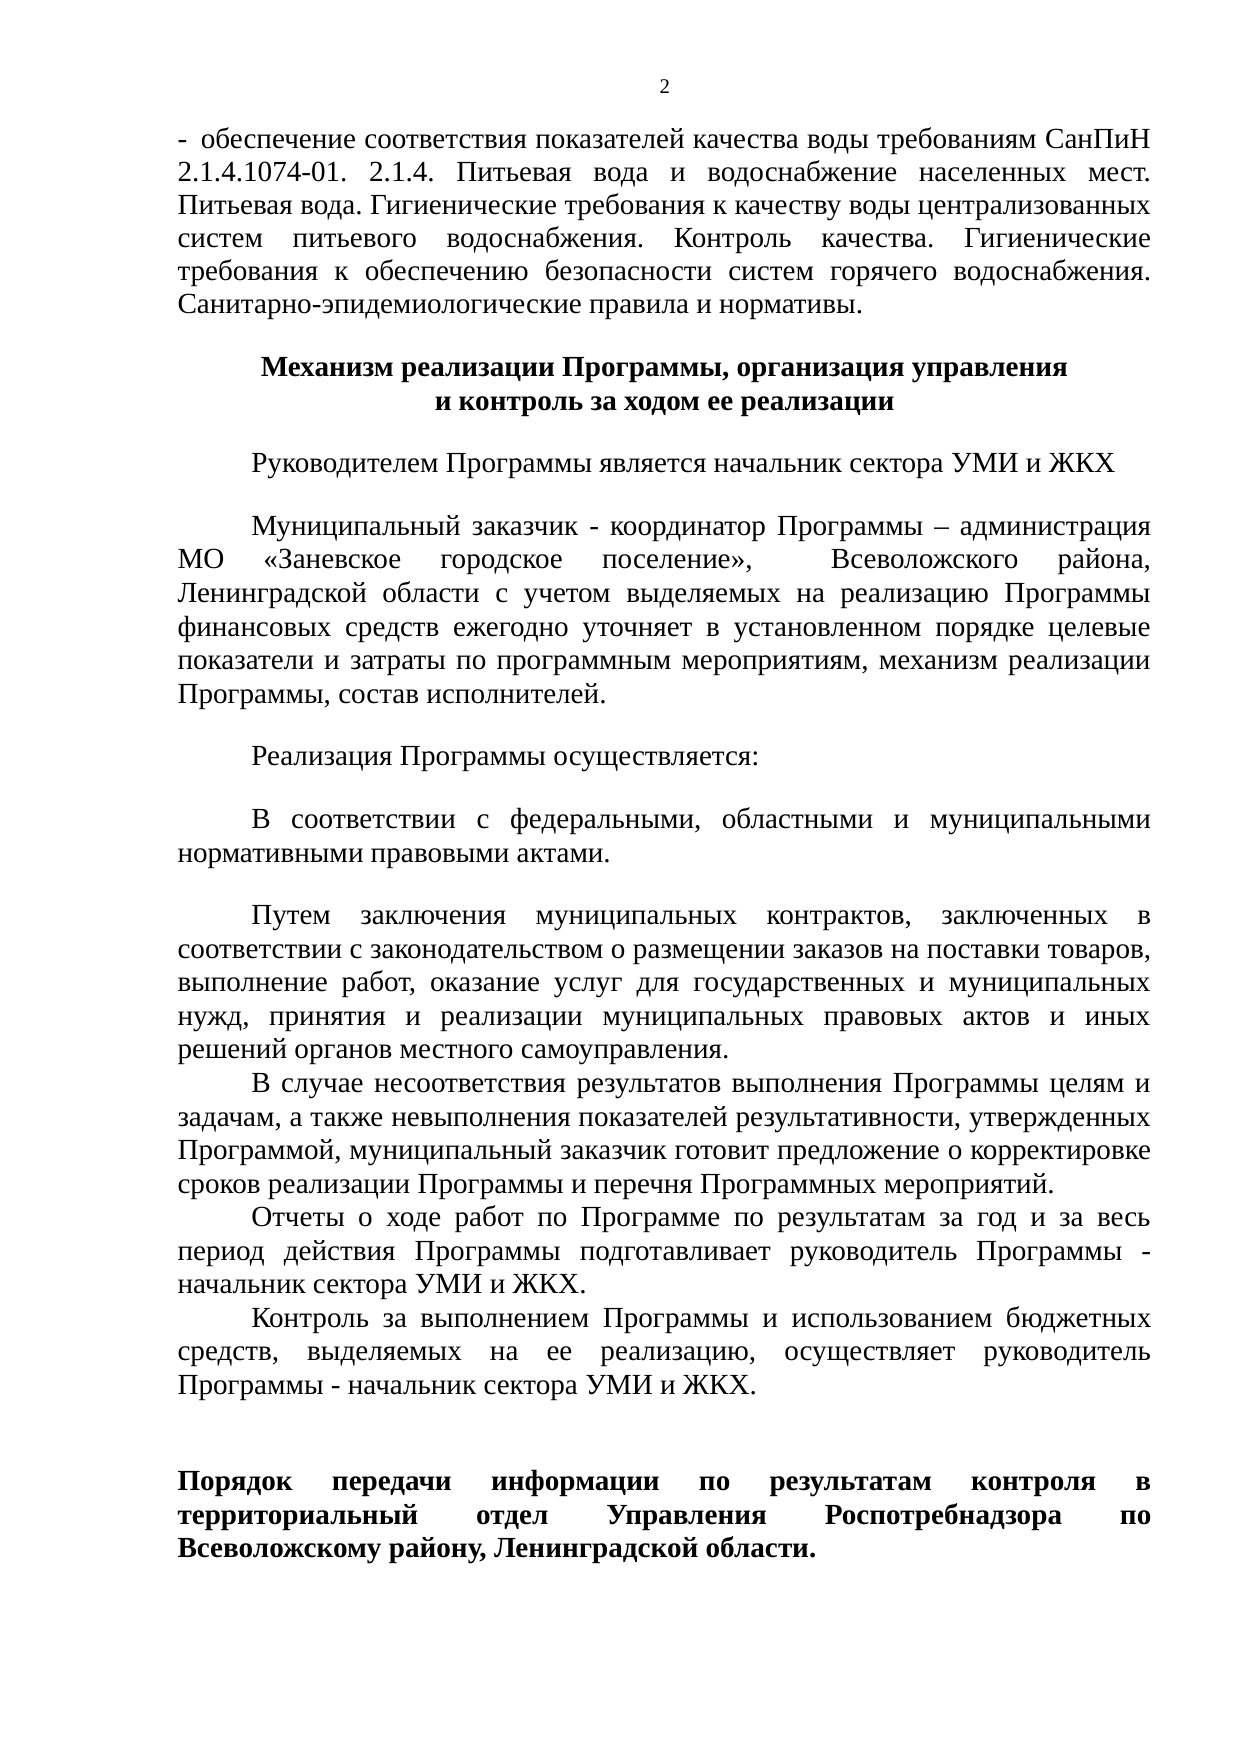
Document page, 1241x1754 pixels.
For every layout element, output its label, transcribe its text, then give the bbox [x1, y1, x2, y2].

text Реализация Программы осуществляется: [177, 738, 1152, 772]
text В соответствии с федеральными, областными и муниципальными нормативными правовыми актами. [177, 801, 1152, 868]
text Путем заключения муниципальных контрактов, заключенных в соответствии с законодательством о размещении заказов на поставки товаров, выполнение работ, оказание услуг для государственных и муниципальных нужд, принятия и реализации муниципальных правовых актов и иных решений органов местного самоуправления. [177, 897, 1152, 1065]
text Контроль за выполнением Программы и использованием бюджетных средств, выделяемых на ее реализацию, осуществляет руководитель Программы - начальник сектора УМИ и ЖКХ. [177, 1300, 1152, 1401]
list обеспечение соответствия показателей качества воды требованиям СанПиН 2.1.4.1074-01. 2.1.4. Питьевая вода и водоснабжение населенных мест. Питьевая вода. Гигиенические требования к качеству воды централизованных систем питьевого водоснабжения. Контроль качества. Гигиенические требования к обеспечению безопасности систем горячего водоснабжения. Санитарно-эпидемиологические правила и нормативы. [177, 122, 1152, 320]
text В случае несоответствия результатов выполнения Программы целям и задачам, а также невыполнения показателей результативности, утвержденных Программой, муниципальный заказчик готовит предложение о корректировке сроков реализации Программы и перечня Программных мероприятий. [177, 1065, 1152, 1199]
text Руководителем Программы является начальник сектора УМИ и ЖКХ [177, 445, 1152, 479]
text Отчеты о ходе работ по Программе по результатам за год и за весь период действия Программы подготавливает руководитель Программы - начальник сектора УМИ и ЖКХ. [177, 1199, 1152, 1300]
text Порядок передачи информации по результатам контроля в территориальный отдел Управления Роспотребнадзора по Всеволожскому району, Ленинградской области. [177, 1463, 1152, 1564]
text Механизм реализации Программы, организация управления и контроль за ходом ее реализации [177, 349, 1152, 416]
text Муниципальный заказчик - координатор Программы – администрация МО «Заневское городское поселение», Всеволожского района, Ленинградской области с учетом выделяемых на реализацию Программы финансовых средств ежегодно уточняет в установленном порядке целевые показатели и затраты по программным мероприятиям, механизм реализации Программы, состав исполнителей. [177, 508, 1152, 709]
